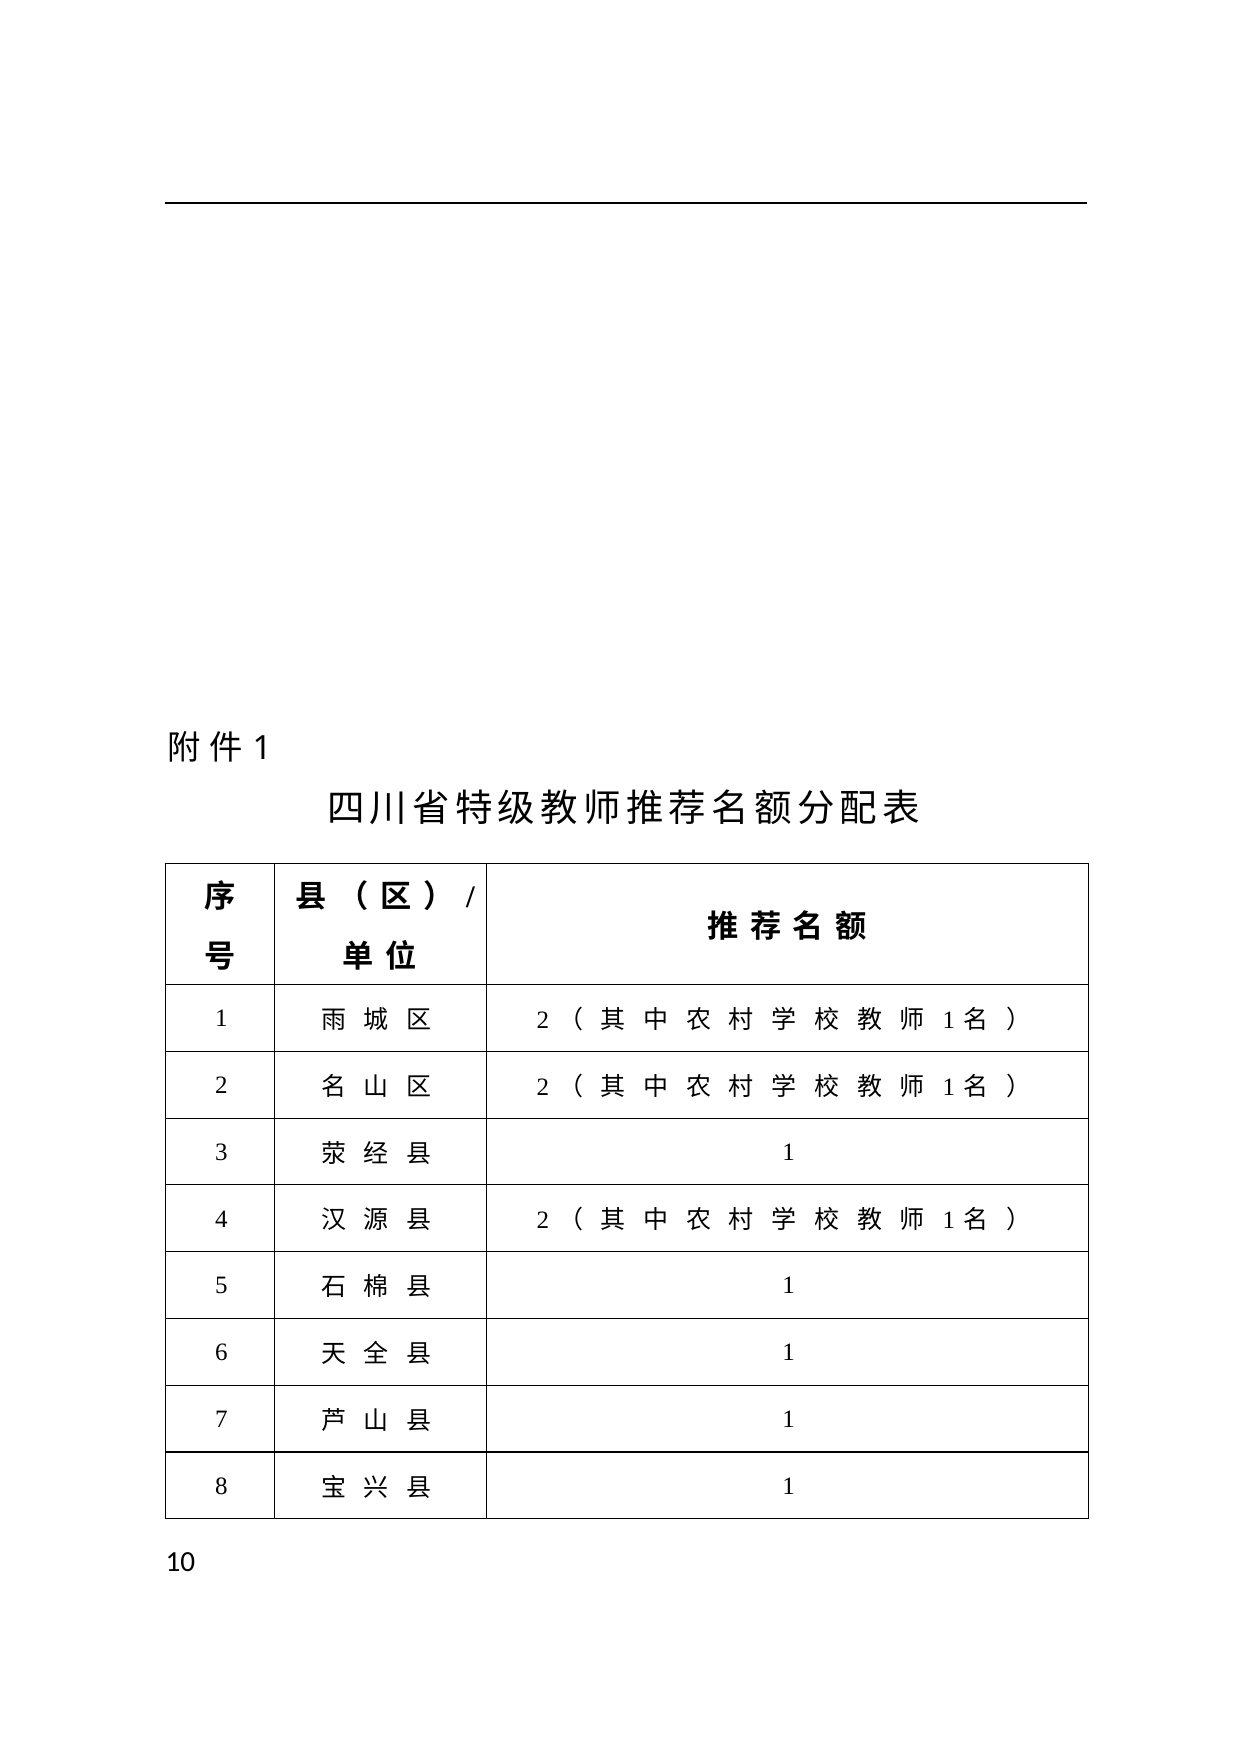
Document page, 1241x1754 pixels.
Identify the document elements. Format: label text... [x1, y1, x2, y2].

table_cell 1 [487, 1319, 1088, 1384]
table_cell 6 [166, 1319, 274, 1384]
table_cell 汉源县 [275, 1185, 486, 1251]
table_cell 2（其中农村学校教师1名） [487, 1052, 1088, 1117]
table_cell 4 [166, 1185, 274, 1251]
table_cell 7 [166, 1386, 274, 1451]
table_cell 3 [166, 1119, 274, 1184]
table_header 序号 [166, 864, 274, 984]
table_cell 天全县 [275, 1319, 486, 1384]
table_cell 名山区 [275, 1052, 486, 1117]
table_cell 石棉县 [275, 1252, 486, 1318]
table_cell 荥经县 [275, 1119, 486, 1184]
table_cell 宝兴县 [275, 1453, 486, 1518]
table_cell 5 [166, 1252, 274, 1318]
table_cell 2（其中农村学校教师1名） [487, 1185, 1088, 1251]
table_cell 1 [487, 1453, 1088, 1518]
text 四川省特级教师推荐名额分配表 [167, 775, 1085, 835]
table_header 县（区）/单位 [275, 864, 486, 984]
table_cell 8 [166, 1453, 274, 1518]
table_cell 1 [487, 1386, 1088, 1451]
table_header 推荐名额 [487, 864, 1088, 984]
table_cell 2 [166, 1052, 274, 1117]
text 附件1 [167, 715, 1085, 775]
table_cell 1 [487, 1119, 1088, 1184]
table_cell 芦山县 [275, 1386, 486, 1451]
table_cell 1 [487, 1252, 1088, 1318]
table_cell 雨城区 [275, 985, 486, 1051]
table_cell 2（其中农村学校教师1名） [487, 985, 1088, 1051]
table_cell 1 [166, 985, 274, 1051]
